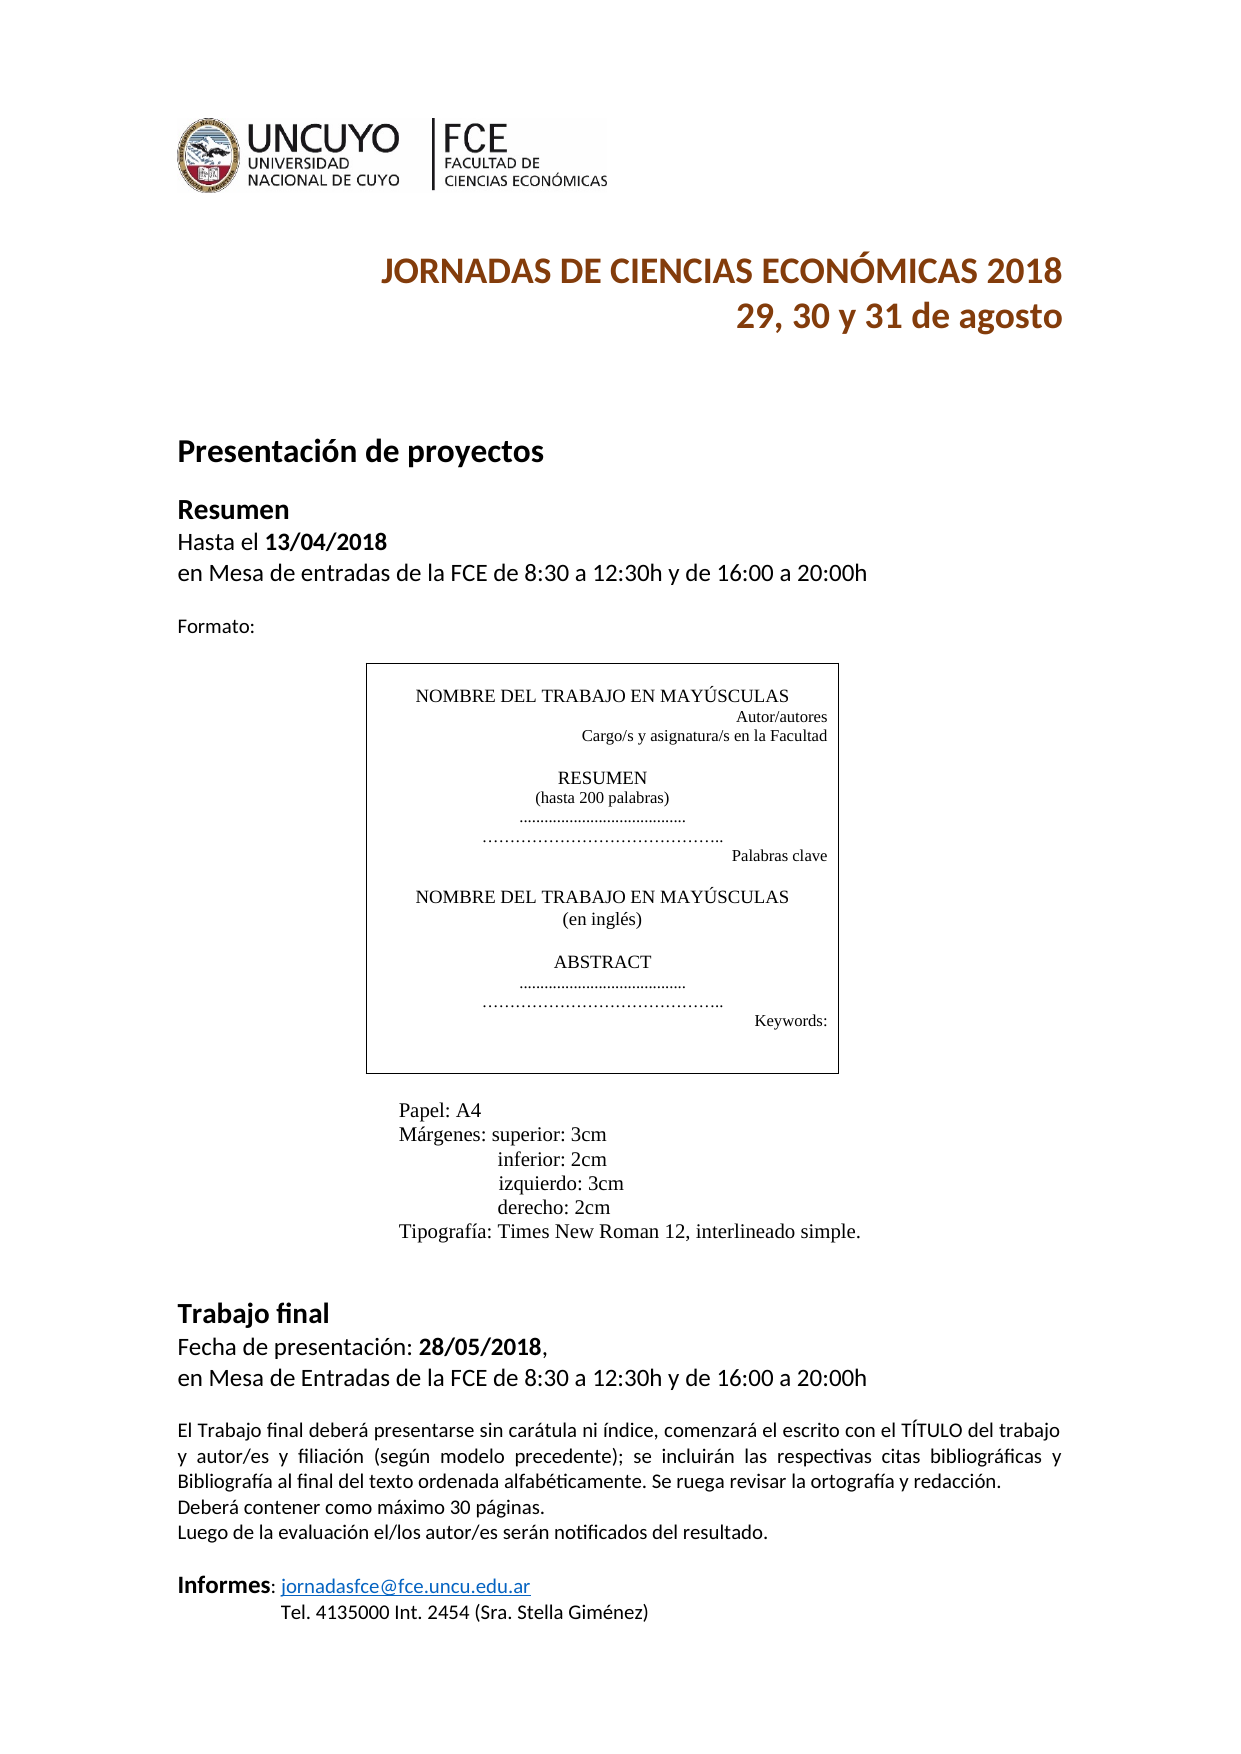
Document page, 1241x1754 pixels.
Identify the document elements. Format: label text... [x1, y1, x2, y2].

text 29, 30 y 31 de agosto [177, 292, 1063, 338]
picture [177, 118, 607, 193]
text Hasta el 13/04/2018 [177, 527, 1063, 557]
text Luego de la evaluación el/los autor/es serán notificados del resultado. [177, 1519, 1063, 1545]
text en Mesa de entradas de la FCE de 8:30 a 12:30h y de 16:00 a 20:00h [177, 557, 1063, 588]
text Fecha de presentación: 28/05/2018, [177, 1331, 1063, 1362]
text derecho: 2cm [398, 1194, 1063, 1219]
text JORNADAS DE CIENCIAS ECONÓMICAS 2018 [177, 247, 1063, 292]
text Formato: [177, 613, 1063, 638]
text en Mesa de Entradas de la FCE de 8:30 a 12:30h y de 16:00 a 20:00h [177, 1362, 1063, 1392]
text Trabajo final [177, 1296, 1063, 1331]
text Informes: jornadasfce@fce.uncu.edu.ar [177, 1569, 1063, 1599]
text El Trabajo final deberá presentarse sin carátula ni índice, comenzará el escrito con el TÍTULO del trabajo y autor/es y filiación (según modelo precedente); se incluirán las respectivas citas bibliográficas y Bibliografía al final del texto ordenada alfabéticamente. Se ruega revisar la ortografía y redacción. [177, 1418, 1063, 1494]
text Resumen [177, 491, 1063, 527]
text Papel: A4 [398, 1098, 1063, 1122]
text Tipografía: Times New Roman 12, interlineado simple. [398, 1219, 1063, 1243]
text Márgenes: superior: 3cm [398, 1122, 1063, 1146]
text izquierdo: 3cm [398, 1171, 1063, 1194]
text inferior: 2cm [398, 1146, 1063, 1171]
text Deberá contener como máximo 30 páginas. [177, 1494, 1063, 1519]
text Tel. 4135000 Int. 2454 (Sra. Stella Giménez) [177, 1599, 1063, 1625]
table_header NOMBRE DEL TRABAJO EN MAYÚSCULAS Autor/autores Cargo/s y asignatura/s en la Facultad RESUMEN (hasta 200 palabras) ........................................ …………………………………….. Palabras clave NOMBRE DEL TRABAJO EN MAYÚSCULAS (en inglés) ABSTRACT ........................................ …………………………………….. Keywords: [367, 664, 838, 1073]
text Presentación de proyectos [177, 430, 1063, 471]
